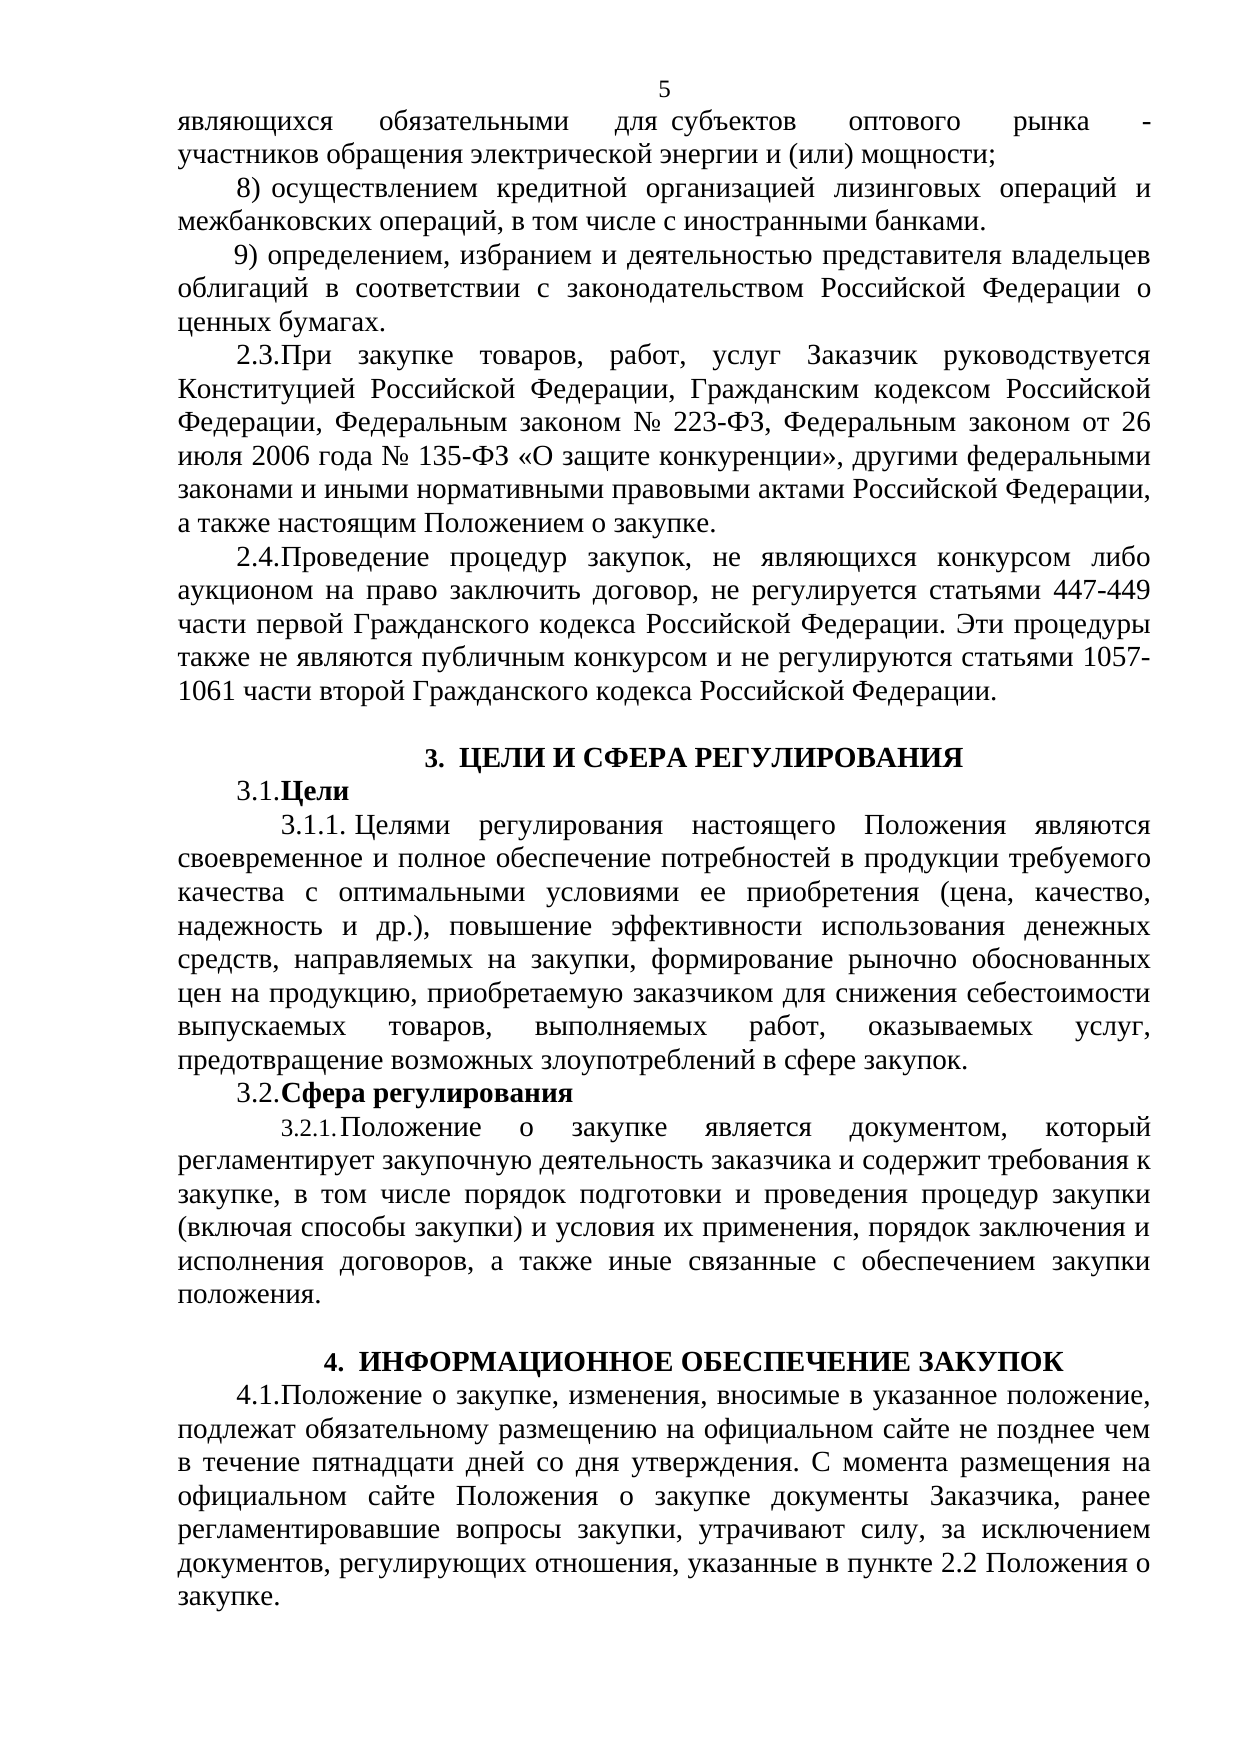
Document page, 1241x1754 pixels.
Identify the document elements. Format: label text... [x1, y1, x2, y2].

list Цели и СФЕРА РЕГУЛИРОВАНИЯ [177, 740, 1152, 773]
list При закупке товаров, работ, услуг Заказчик руководствуется Конституцией Российской Федерации, Гражданским кодексом Российской Федерации, Федеральным законом № 223-ФЗ, Федеральным законом от 26 июля 2006 года № 135-ФЗ «О защите конкуренции», другими федеральными законами и иными нормативными правовыми актами Российской Федерации, а также настоящим Положением о закупке. [177, 337, 1152, 539]
list Положение о закупке, изменения, вносимые в указанное положение, подлежат обязательному размещению на официальном сайте не позднее чем в течение пятнадцати дней со дня утверждения. С момента размещения на официальном сайте Положения о закупке документы Заказчика, ранее регламентировавшие вопросы закупки, утрачивают силу, за исключением документов, регулирующих отношения, указанные в пункте 2.2 Положения о закупке. [177, 1377, 1152, 1612]
list Проведение процедур закупок, не являющихся конкурсом либо аукционом на право заключить договор, не регулируется статьями 447-449 части первой Гражданского кодекса Российской Федерации. Эти процедуры также не являются публичным конкурсом и не регулируются статьями 1057-1061 части второй Гражданского кодекса Российской Федерации. [177, 539, 1152, 706]
list Сфера регулирования [177, 1075, 1152, 1109]
list Положение о закупке является документом, который регламентирует закупочную деятельность заказчика и содержит требования к закупке, в том числе порядок подготовки и проведения процедур закупки (включая способы закупки) и условия их применения, порядок заключения и исполнения договоров, а также иные связанные с обеспечением закупки положения. [177, 1109, 1152, 1310]
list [177, 103, 1152, 170]
list осуществлением кредитной организацией лизинговых операций и межбанковских операций, в том числе с иностранными банками. [177, 170, 1152, 237]
list Информационное обеспечение закупок [177, 1344, 1152, 1377]
text 9) определением, избранием и деятельностью представителя владельцев облигаций в соответствии с законодательством Российской Федерации о ценных бумагах. [177, 237, 1152, 337]
list Целями регулирования настоящего Положения являются своевременное и полное обеспечение потребностей в продукции требуемого качества с оптимальными условиями ее приобретения (цена, качество, надежность и др.), повышение эффективности использования денежных средств, направляемых на закупки, формирование рыночно обоснованных цен на продукцию, приобретаемую заказчиком для снижения себестоимости выпускаемых товаров, выполняемых работ, оказываемых услуг, предотвращение возможных злоупотреблений в сфере закупок. [177, 807, 1152, 1075]
list Цели [177, 773, 1152, 807]
